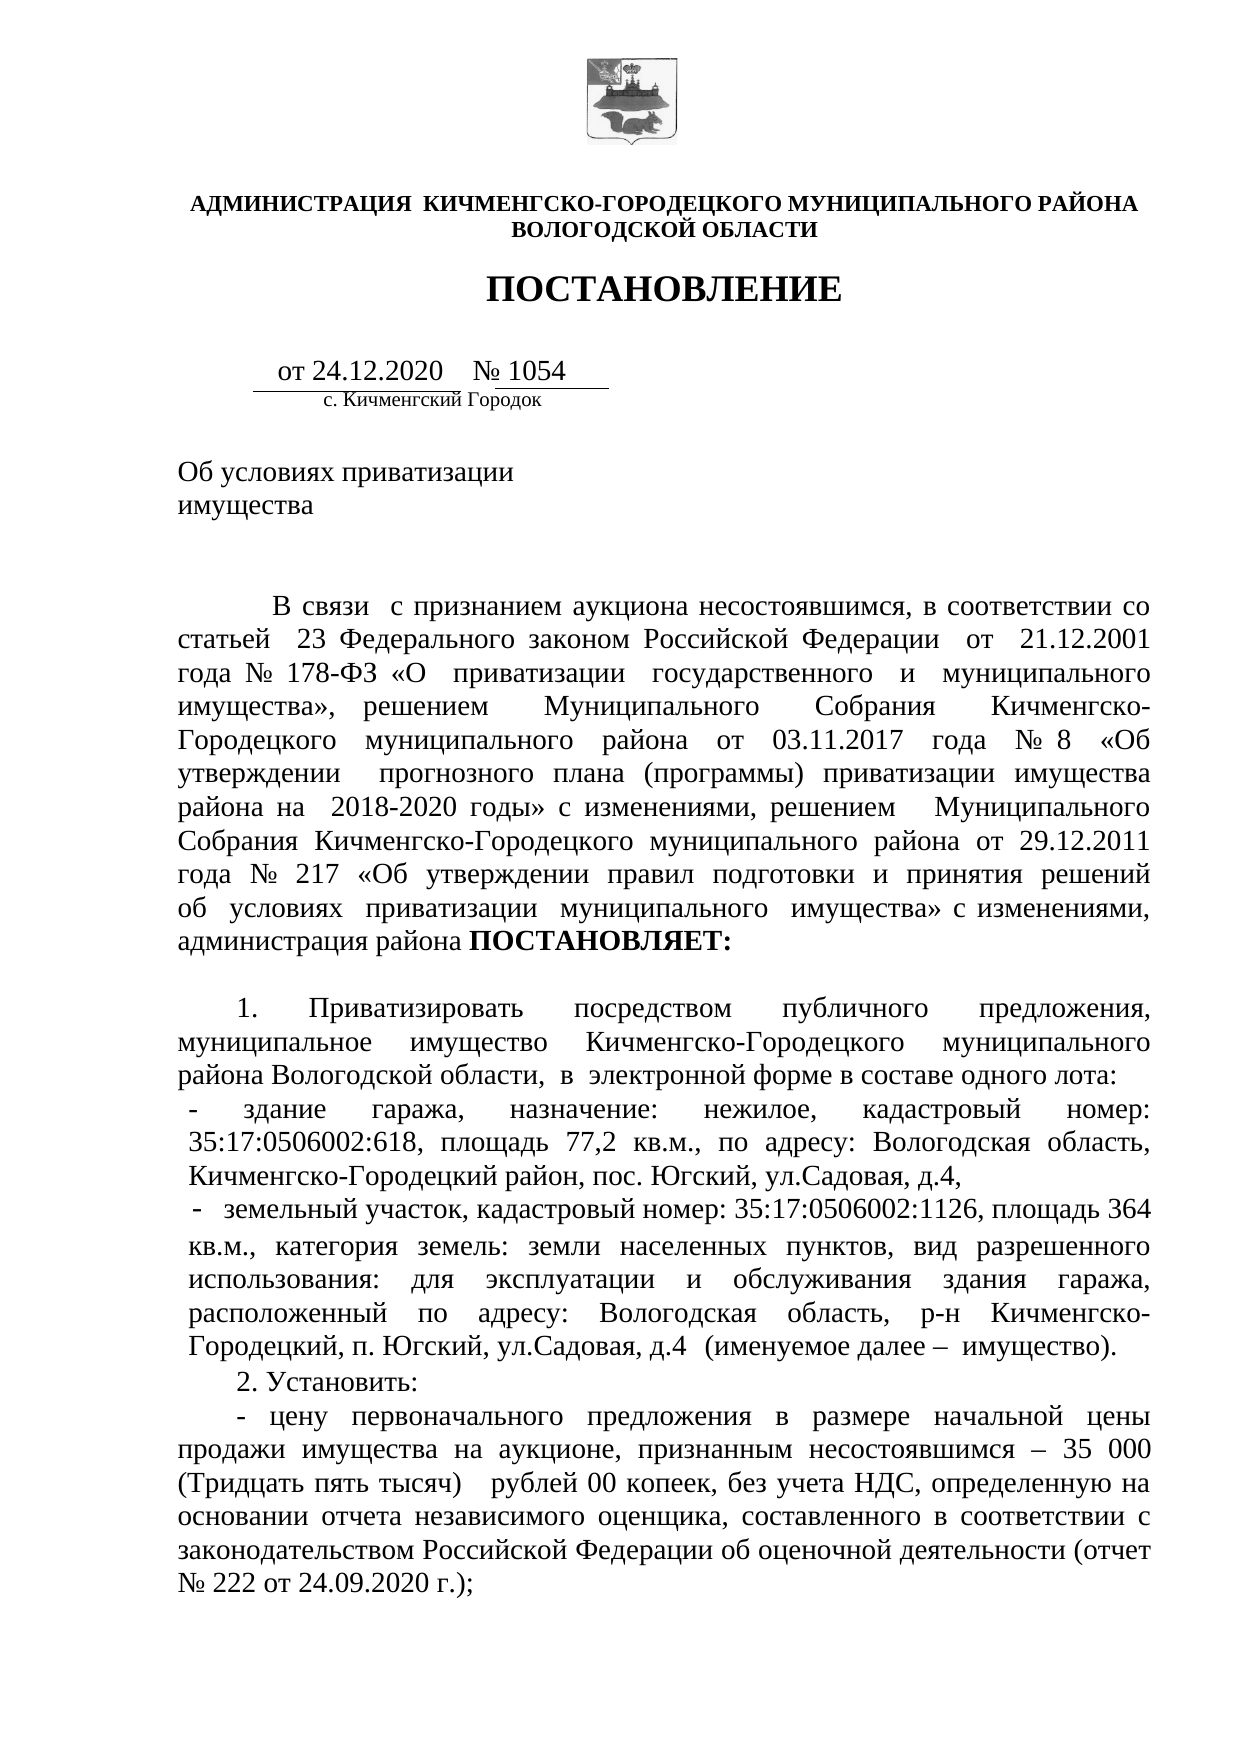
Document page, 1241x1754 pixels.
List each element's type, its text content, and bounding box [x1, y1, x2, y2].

text с. Кичменгский Городок [177, 387, 1152, 411]
text 1. Приватизировать посредством публичного предложения, муниципальное имущество Кичменгско-Городецкого муниципального района Вологодской области, в электронной форме в составе одного лота: [177, 990, 1152, 1091]
text имущества [177, 487, 1152, 521]
text от 24.12.2020 № 1054 [177, 353, 1152, 387]
text - земельный участок, кадастровый номер: 35:17:0506002:1126, площадь 364 кв.м., категория земель: земли населенных пунктов, вид разрешенного использования: для эксплуатации и обслуживания здания гаража, расположенный по адресу: Вологодская область, р-н Кичменгско-Городецкий, п. Югский, ул.Садовая, д.4 (именуемое далее – имущество). [188, 1192, 1152, 1364]
text - цену первоначального предложения в размере начальной цены продажи имущества на аукционе, признанным несостоявшимся – 35 000 (Тридцать пять тысяч) рублей 00 копеек, без учета НДС, определенную на основании отчета независимого оценщика, составленного в соответствии с законодательством Российской Федерации об оценочной деятельности (отчет № 222 от 24.09.2020 г.); [177, 1398, 1152, 1599]
text - здание гаража, назначение: нежилое, кадастровый номер: 35:17:0506002:618, площадь 77,2 кв.м., по адресу: Вологодская область, Кичменгско-Городецкий район, пос. Югский, ул.Садовая, д.4, [188, 1091, 1152, 1192]
text ПОСТАНОВЛЕНИЕ [177, 267, 1152, 310]
text В связи с признанием аукциона несостоявшимся, в соответствии со статьей 23 Федерального законом Российской Федерации от 21.12.2001 года № 178-ФЗ «О приватизации государственного и муниципального имущества», решением Муниципального Собрания Кичменгско-Городецкого муниципального района от 03.11.2017 года № 8 «Об утверждении прогнозного плана (программы) приватизации имущества района на 2018-2020 годы» с изменениями, решением Муниципального Собрания Кичменгско-Городецкого муниципального района от 29.12.2011 года № 217 «Об утверждении правил подготовки и принятия решений об условиях приватизации муниципального имущества» с изменениями, администрация района ПОСТАНОВЛЯЕТ: [177, 588, 1152, 957]
text 2. Установить: [177, 1364, 1152, 1398]
text Об условиях приватизации [177, 454, 1152, 487]
subtitle АДМИНИСТРАЦИЯ КИЧМЕНГСКО-ГОРОДЕЦКОГО МУНИЦИПАЛЬНОГО РАЙОНА [177, 190, 1152, 216]
subtitle ВОЛОГОДСКОЙ ОБЛАСТИ [177, 216, 1152, 243]
